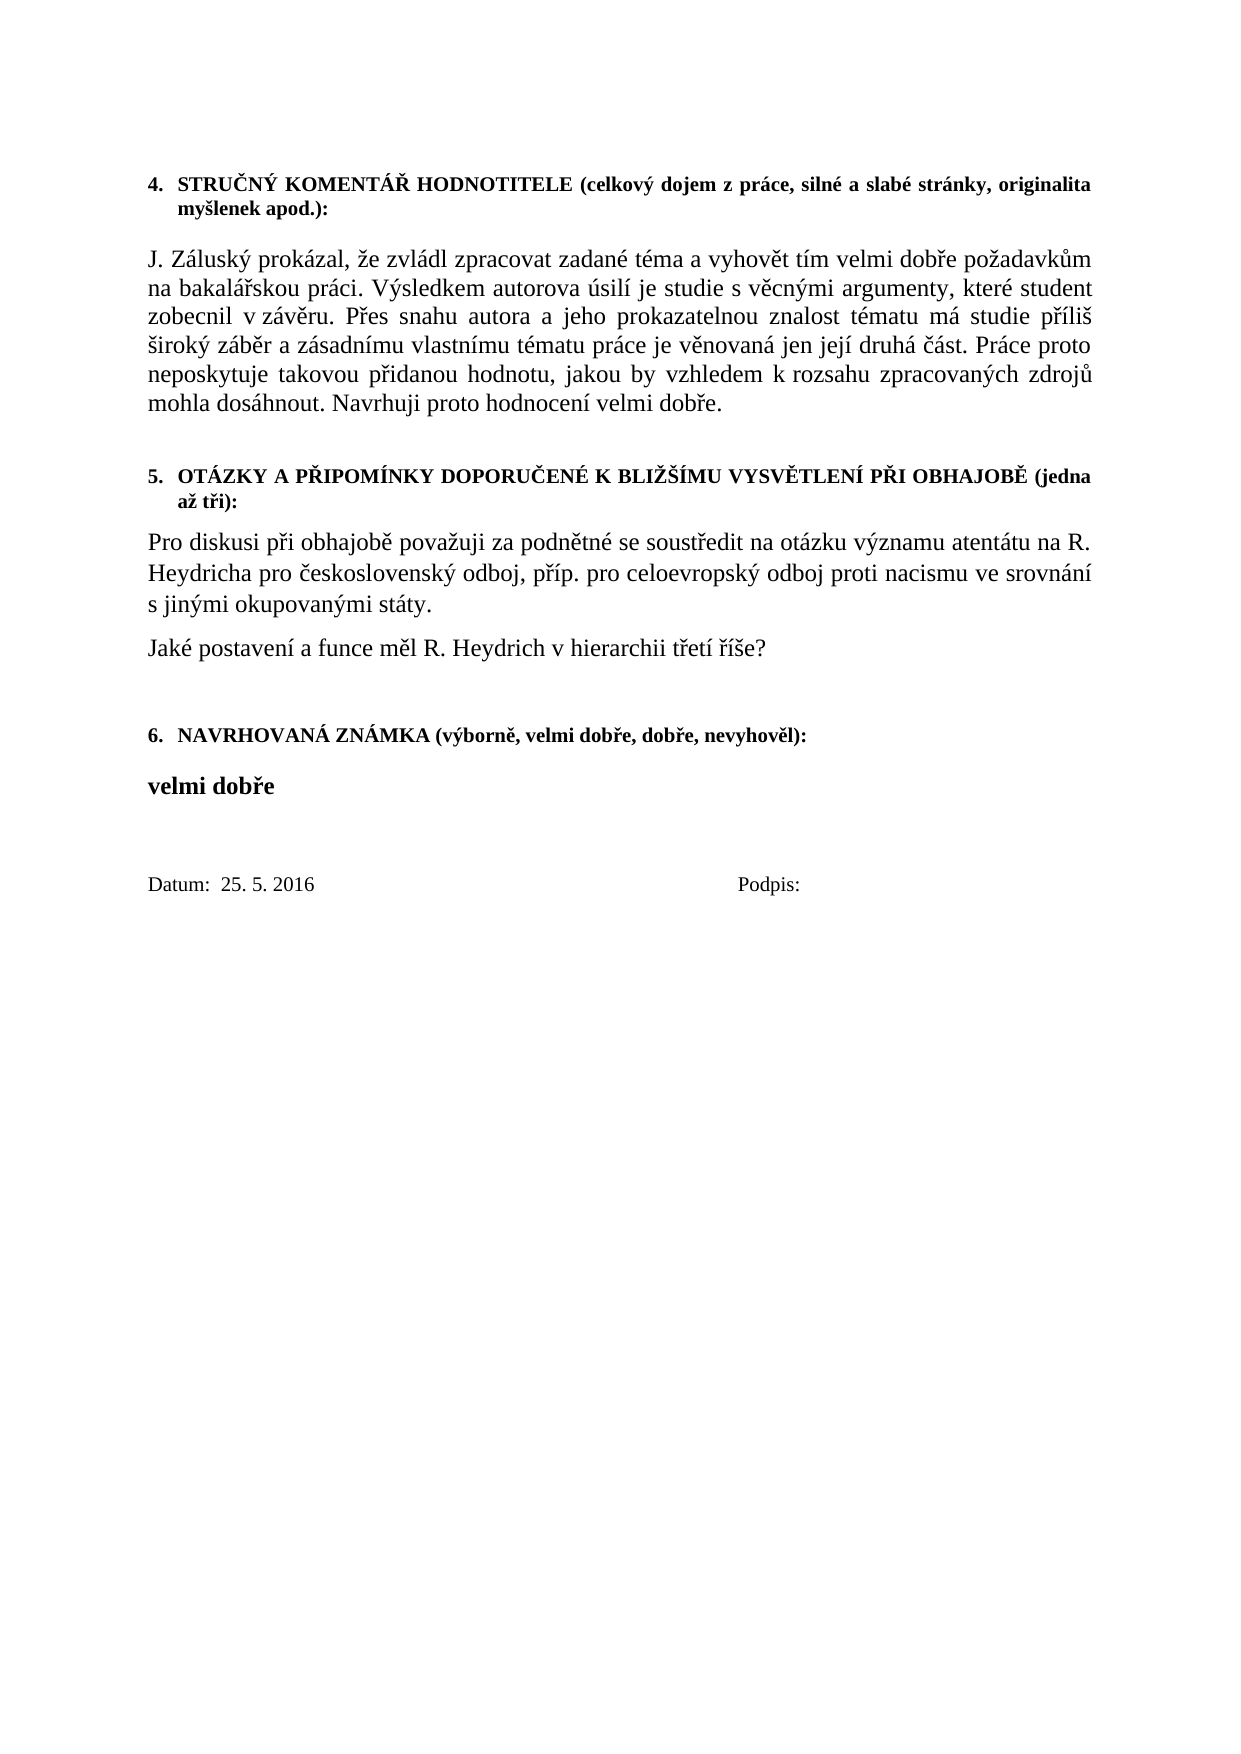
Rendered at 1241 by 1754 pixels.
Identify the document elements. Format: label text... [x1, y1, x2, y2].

text Datum: 25. 5. 2016 Podpis: [148, 872, 1093, 896]
text 4. STRUČNÝ KOMENTÁŘ HODNOTITELE (celkový dojem z práce, silné a slabé stránky, originalita myšlenek apod.): [148, 172, 1093, 220]
text 5. OTÁZKY A PŘIPOMÍNKY DOPORUČENÉ K BLIŽŠÍMU VYSVĚTLENÍ PŘI OBHAJOBĚ (jedna až tři): [148, 464, 1093, 513]
subtitle Jaké postavení a funce měl R. Heydrich v hierarchii třetí říše? [148, 631, 1093, 663]
text 6. NAVRHOVANÁ ZNÁMKA (výborně, velmi dobře, dobře, nevyhověl): [148, 723, 1093, 747]
text velmi dobře [148, 771, 1093, 800]
text J. Záluský prokázal, že zvládl zpracovat zadané téma a vyhovět tím velmi dobře požadavkům na bakalářskou práci. Výsledkem autorova úsilí je studie s věcnými argumenty, které student zobecnil v závěru. Přes snahu autora a jeho prokazatelnou znalost tématu má studie příliš široký záběr a zásadnímu vlastnímu tématu práce je věnovaná jen její druhá část. Práce proto neposkytuje takovou přidanou hodnotu, jakou by vzhledem k rozsahu zpracovaných zdrojů mohla dosáhnout. Navrhuji proto hodnocení velmi dobře. [148, 244, 1093, 416]
subtitle Pro diskusi při obhajobě považuji za podnětné se soustředit na otázku významu atentátu na R. Heydricha pro československý odboj, příp. pro celoevropský odboj proti nacismu ve srovnání s jinými okupovanými státy. [148, 525, 1093, 619]
